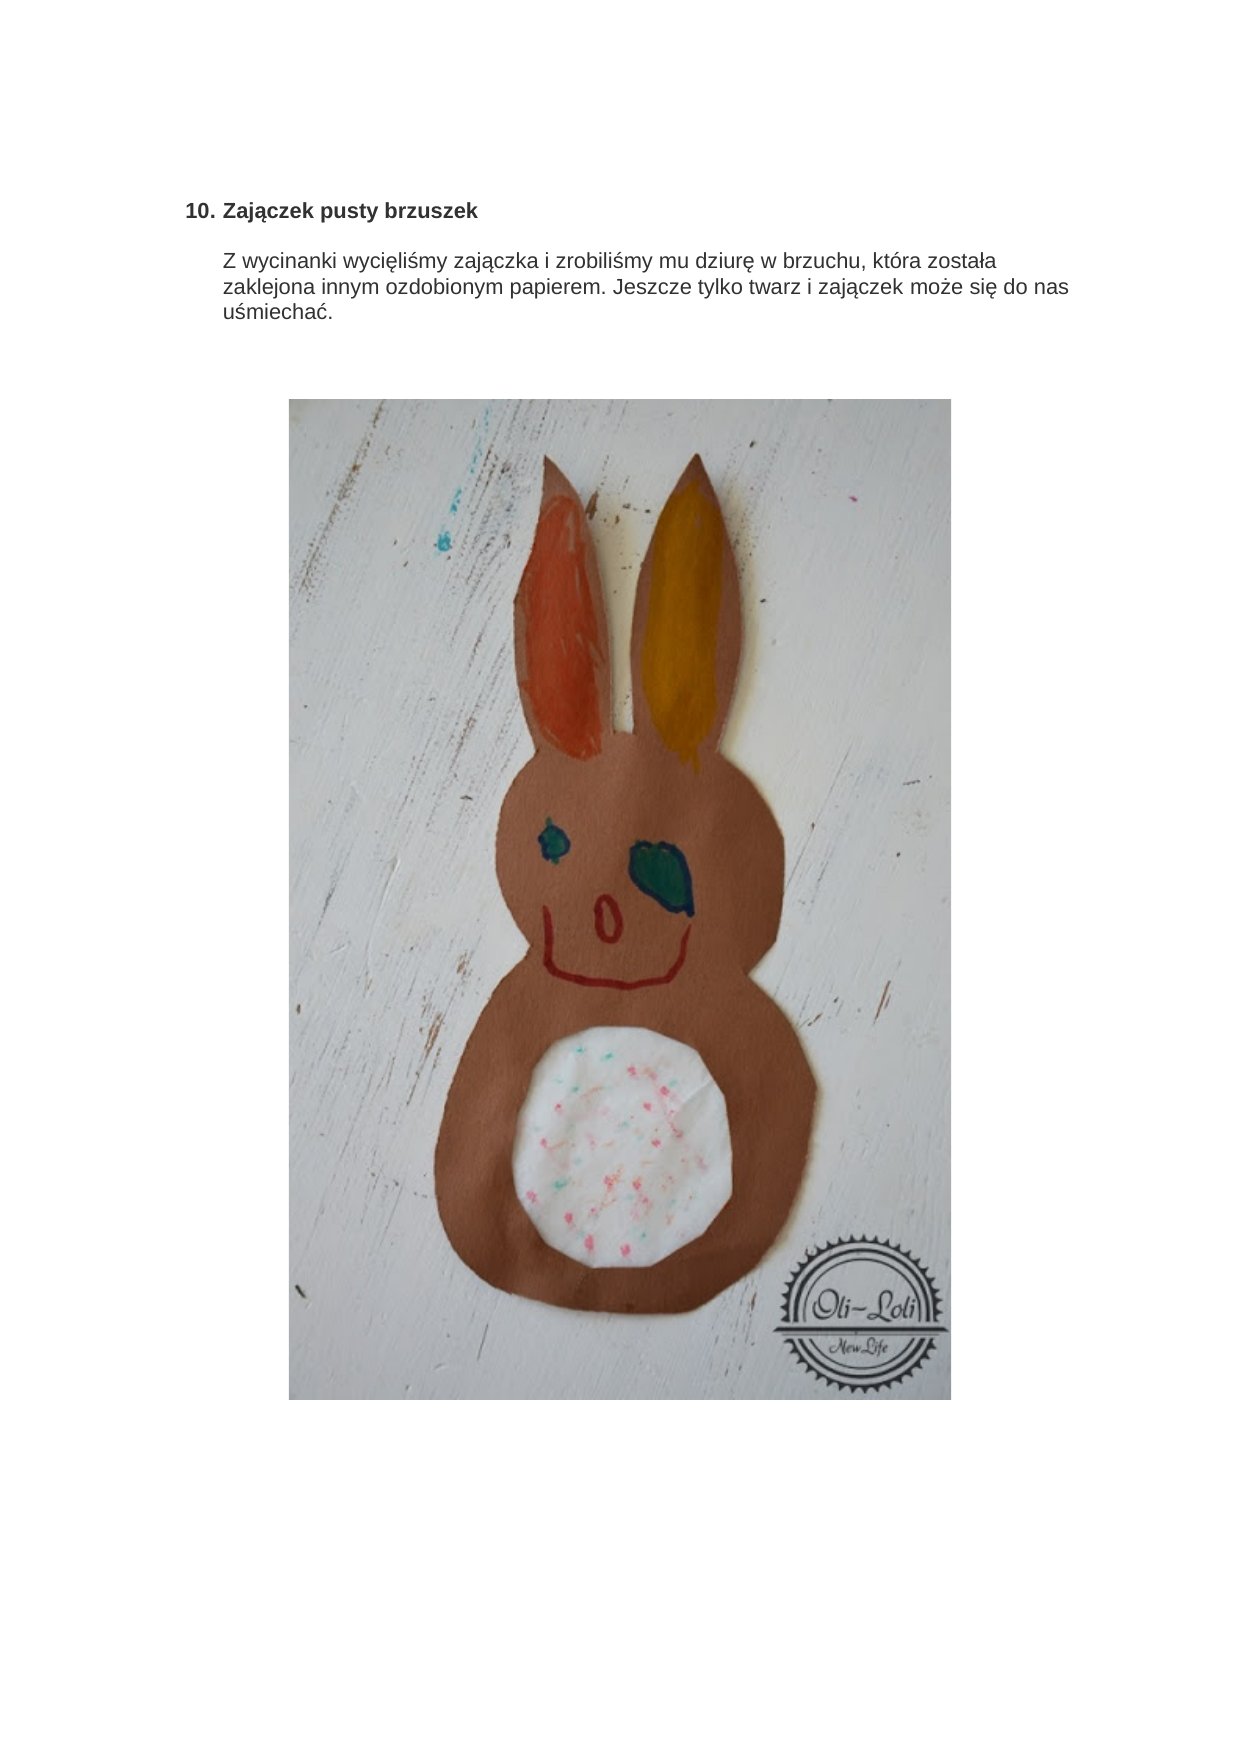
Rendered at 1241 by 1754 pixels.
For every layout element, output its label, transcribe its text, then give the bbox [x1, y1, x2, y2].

list Zajączek pusty brzuszek [185, 198, 1093, 223]
list Z wycinanki wycięliśmy zajączka i zrobiliśmy mu dziurę w brzuchu, która została zaklejona innym ozdobionym papierem. Jeszcze tylko twarz i zajączek może się do nas uśmiechać. [223, 223, 1093, 324]
picture [288, 399, 952, 1400]
